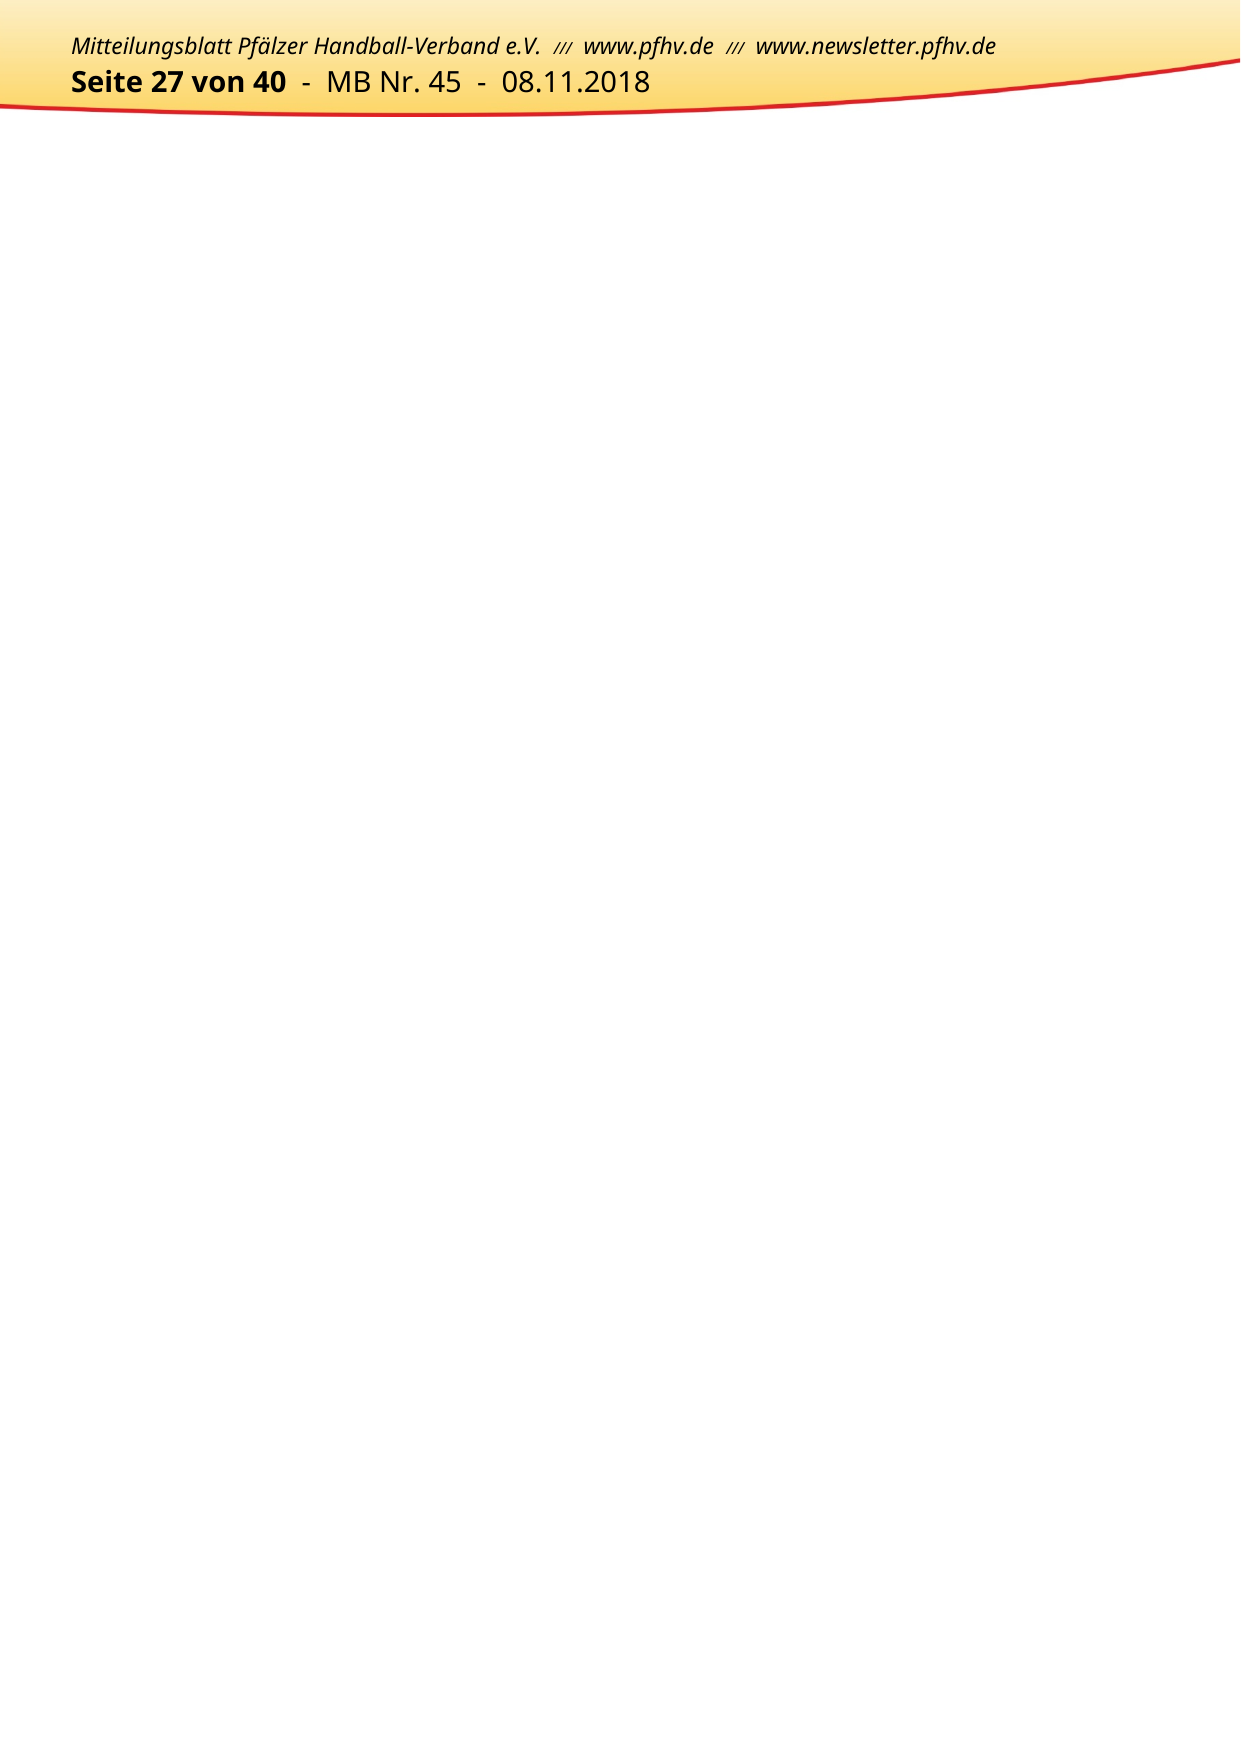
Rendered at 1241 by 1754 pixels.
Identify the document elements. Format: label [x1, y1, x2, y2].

picture [0, 0, 1241, 117]
